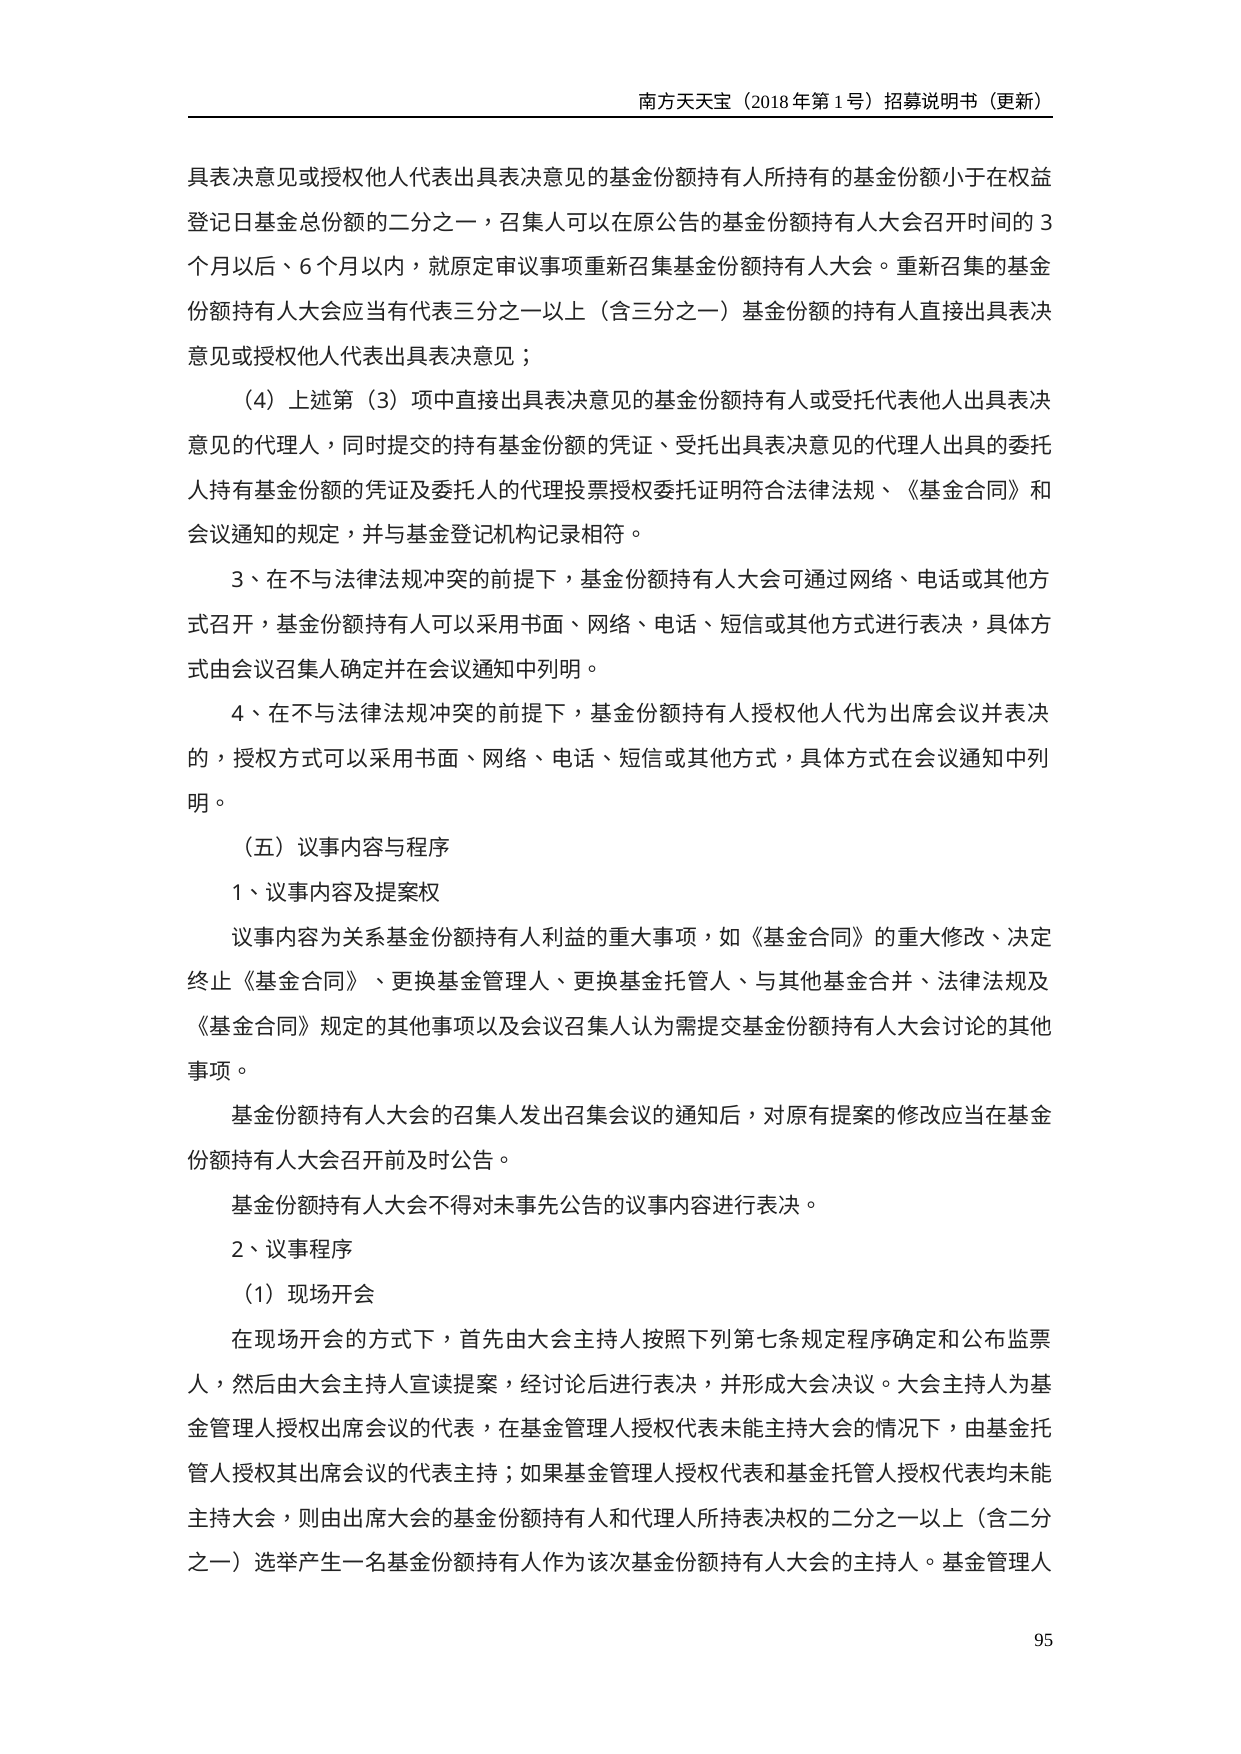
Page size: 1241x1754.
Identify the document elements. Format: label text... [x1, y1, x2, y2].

text 基金份额持有人大会的召集人发出召集会议的通知后，对原有提案的修改应当在基金份额持有人大会召开前及时公告。 [187, 1100, 1053, 1175]
text 3、在不与法律法规冲突的前提下，基金份额持有人大会可通过网络、电话或其他方式召开，基金份额持有人可以采用书面、网络、电话、短信或其他方式进行表决，具体方式由会议召集人确定并在会议通知中列明。 [187, 564, 1053, 683]
text （五）议事内容与程序 [187, 832, 1053, 862]
text 议事内容为关系基金份额持有人利益的重大事项，如《基金合同》的重大修改、决定终止《基金合同》、更换基金管理人、更换基金托管人、与其他基金合并、法律法规及《基金合同》规定的其他事项以及会议召集人认为需提交基金份额持有人大会讨论的其他事项。 [187, 922, 1053, 1086]
text （4）上述第（3）项中直接出具表决意见的基金份额持有人或受托代表他人出具表决意见的代理人，同时提交的持有基金份额的凭证、受托出具表决意见的代理人出具的委托人持有基金份额的凭证及委托人的代理投票授权委托证明符合法律法规、《基金合同》和会议通知的规定，并与基金登记机构记录相符。 [187, 385, 1053, 549]
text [187, 1324, 1053, 1577]
text 1、议事内容及提案权 [187, 877, 1053, 907]
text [187, 162, 1053, 371]
text 基金份额持有人大会不得对未事先公告的议事内容进行表决。 [187, 1190, 1053, 1219]
text 4、在不与法律法规冲突的前提下，基金份额持有人授权他人代为出席会议并表决的，授权方式可以采用书面、网络、电话、短信或其他方式，具体方式在会议通知中列明。 [187, 698, 1053, 817]
text （1）现场开会 [187, 1279, 1053, 1309]
text 2、议事程序 [187, 1234, 1053, 1264]
